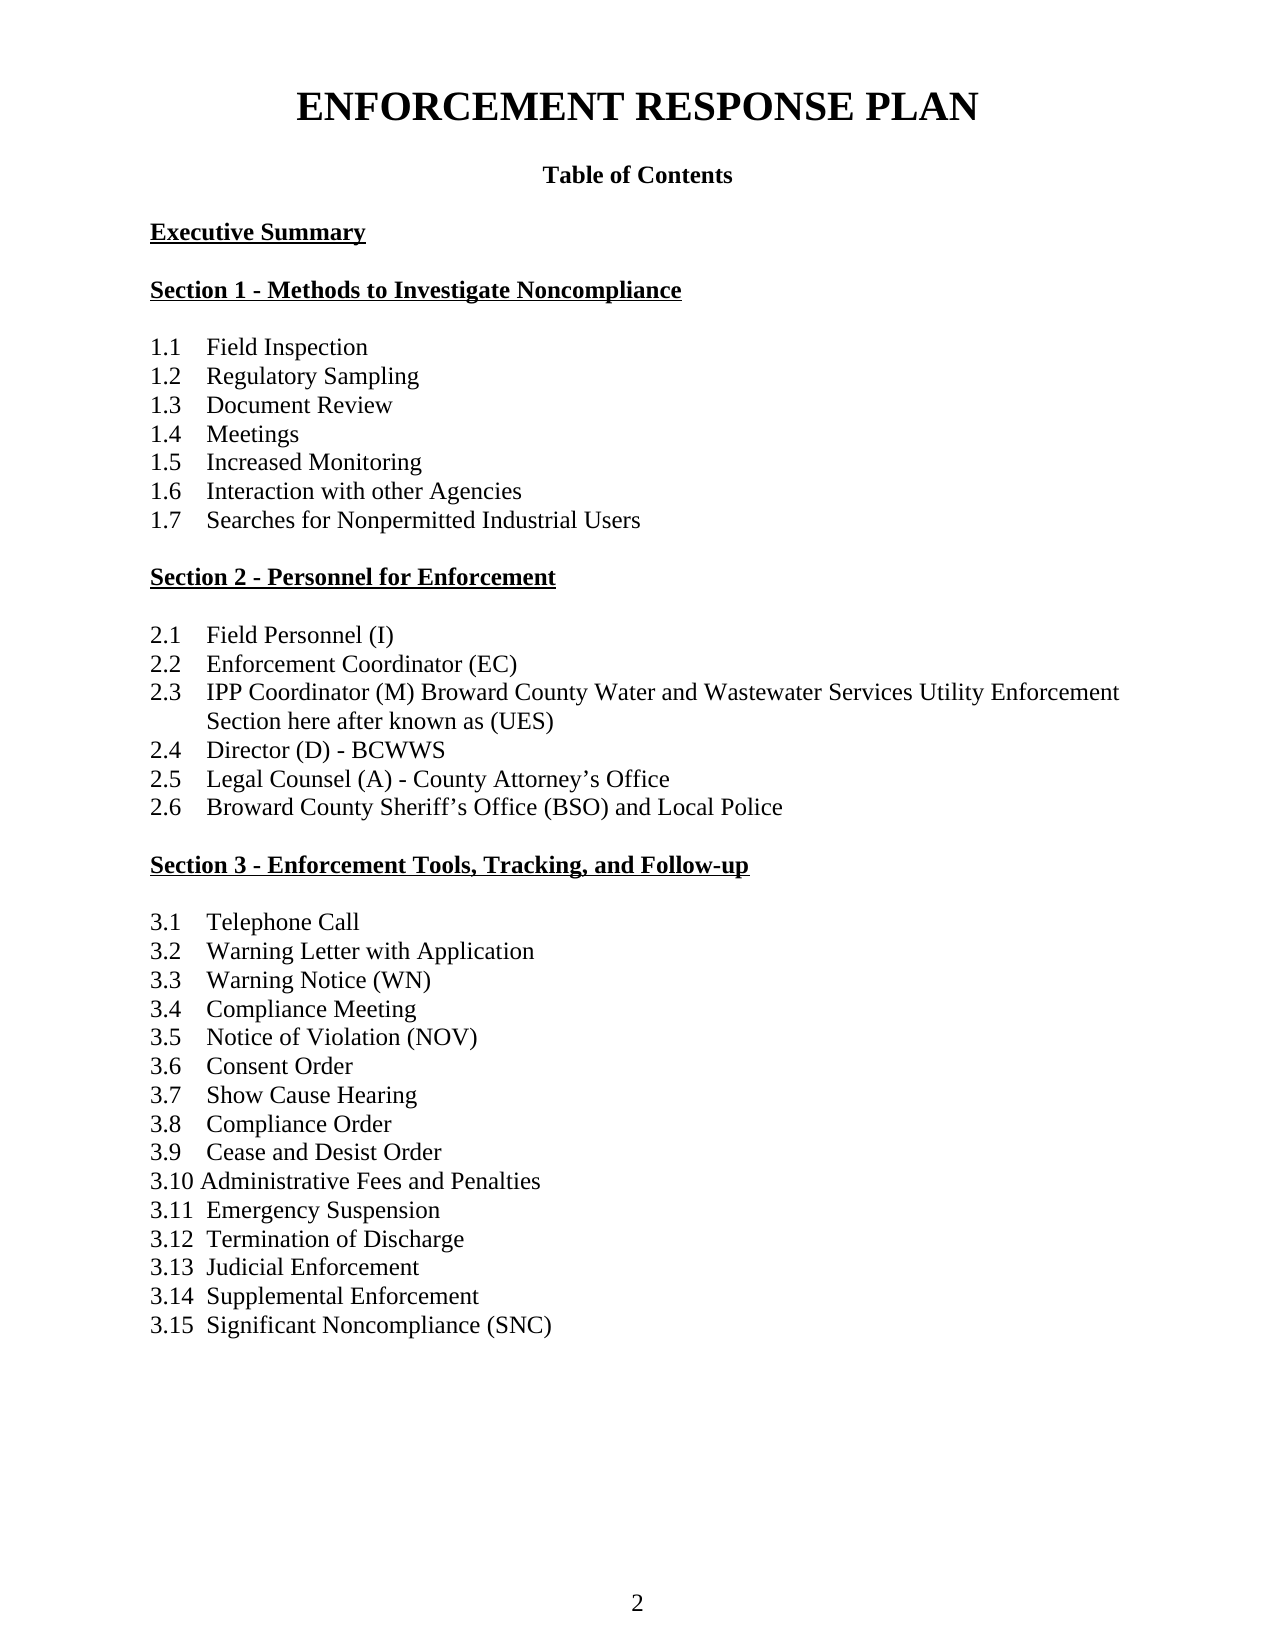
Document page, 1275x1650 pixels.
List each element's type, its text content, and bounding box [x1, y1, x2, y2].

text 2.2 Enforcement Coordinator (EC) [150, 649, 1125, 677]
text 3.10 Administrative Fees and Penalties [150, 1166, 1125, 1195]
text 3.13 Judicial Enforcement [150, 1252, 1125, 1281]
text 3.6 Consent Order [150, 1051, 1125, 1080]
text 3.2 Warning Letter with Application [150, 936, 1125, 965]
text 2.3 IPP Coordinator (M) Broward County Water and Wastewater Services Utility Enforcement Section here after known as (UES) [150, 677, 1125, 735]
text 2.4 Director (D) - BCWWS [150, 735, 1125, 764]
text 3.8 Compliance Order [150, 1109, 1125, 1137]
text 3.3 Warning Notice (WN) [150, 965, 1125, 994]
text Table of Contents [150, 160, 1125, 189]
text 1.5 Increased Monitoring [150, 447, 1125, 476]
text 3.4 Compliance Meeting [150, 994, 1125, 1022]
text 3.15 Significant Noncompliance (SNC) [150, 1310, 1125, 1339]
text 1.3 Document Review [150, 390, 1125, 419]
text ENFORCEMENT RESPONSE PLAN [150, 81, 1125, 129]
text 3.12 Termination of Discharge [150, 1224, 1125, 1252]
text 1.4 Meetings [150, 419, 1125, 447]
text 1.1 Field Inspection [150, 332, 1125, 361]
text Section 3 - Enforcement Tools, Tracking, and Follow-up [150, 850, 1125, 879]
text 2.5 Legal Counsel (A) - County Attorney’s Office [150, 764, 1125, 792]
text 1.2 Regulatory Sampling [150, 361, 1125, 390]
text 3.9 Cease and Desist Order [150, 1137, 1125, 1166]
text 1.7 Searches for Nonpermitted Industrial Users [150, 505, 1125, 534]
text 3.1 Telephone Call [150, 907, 1125, 936]
text 2.6 Broward County Sheriff’s Office (BSO) and Local Police [150, 792, 1125, 821]
text 3.11 Emergency Suspension [150, 1195, 1125, 1224]
text 3.7 Show Cause Hearing [150, 1080, 1125, 1109]
text 1.6 Interaction with other Agencies [150, 476, 1125, 505]
text 3.5 Notice of Violation (NOV) [150, 1022, 1125, 1051]
text 3.14 Supplemental Enforcement [150, 1281, 1125, 1310]
text 2.1 Field Personnel (I) [150, 620, 1125, 649]
text Executive Summary [150, 217, 1125, 246]
text Section 2 - Personnel for Enforcement [150, 562, 1125, 591]
text Section 1 - Methods to Investigate Noncompliance [150, 275, 1125, 304]
